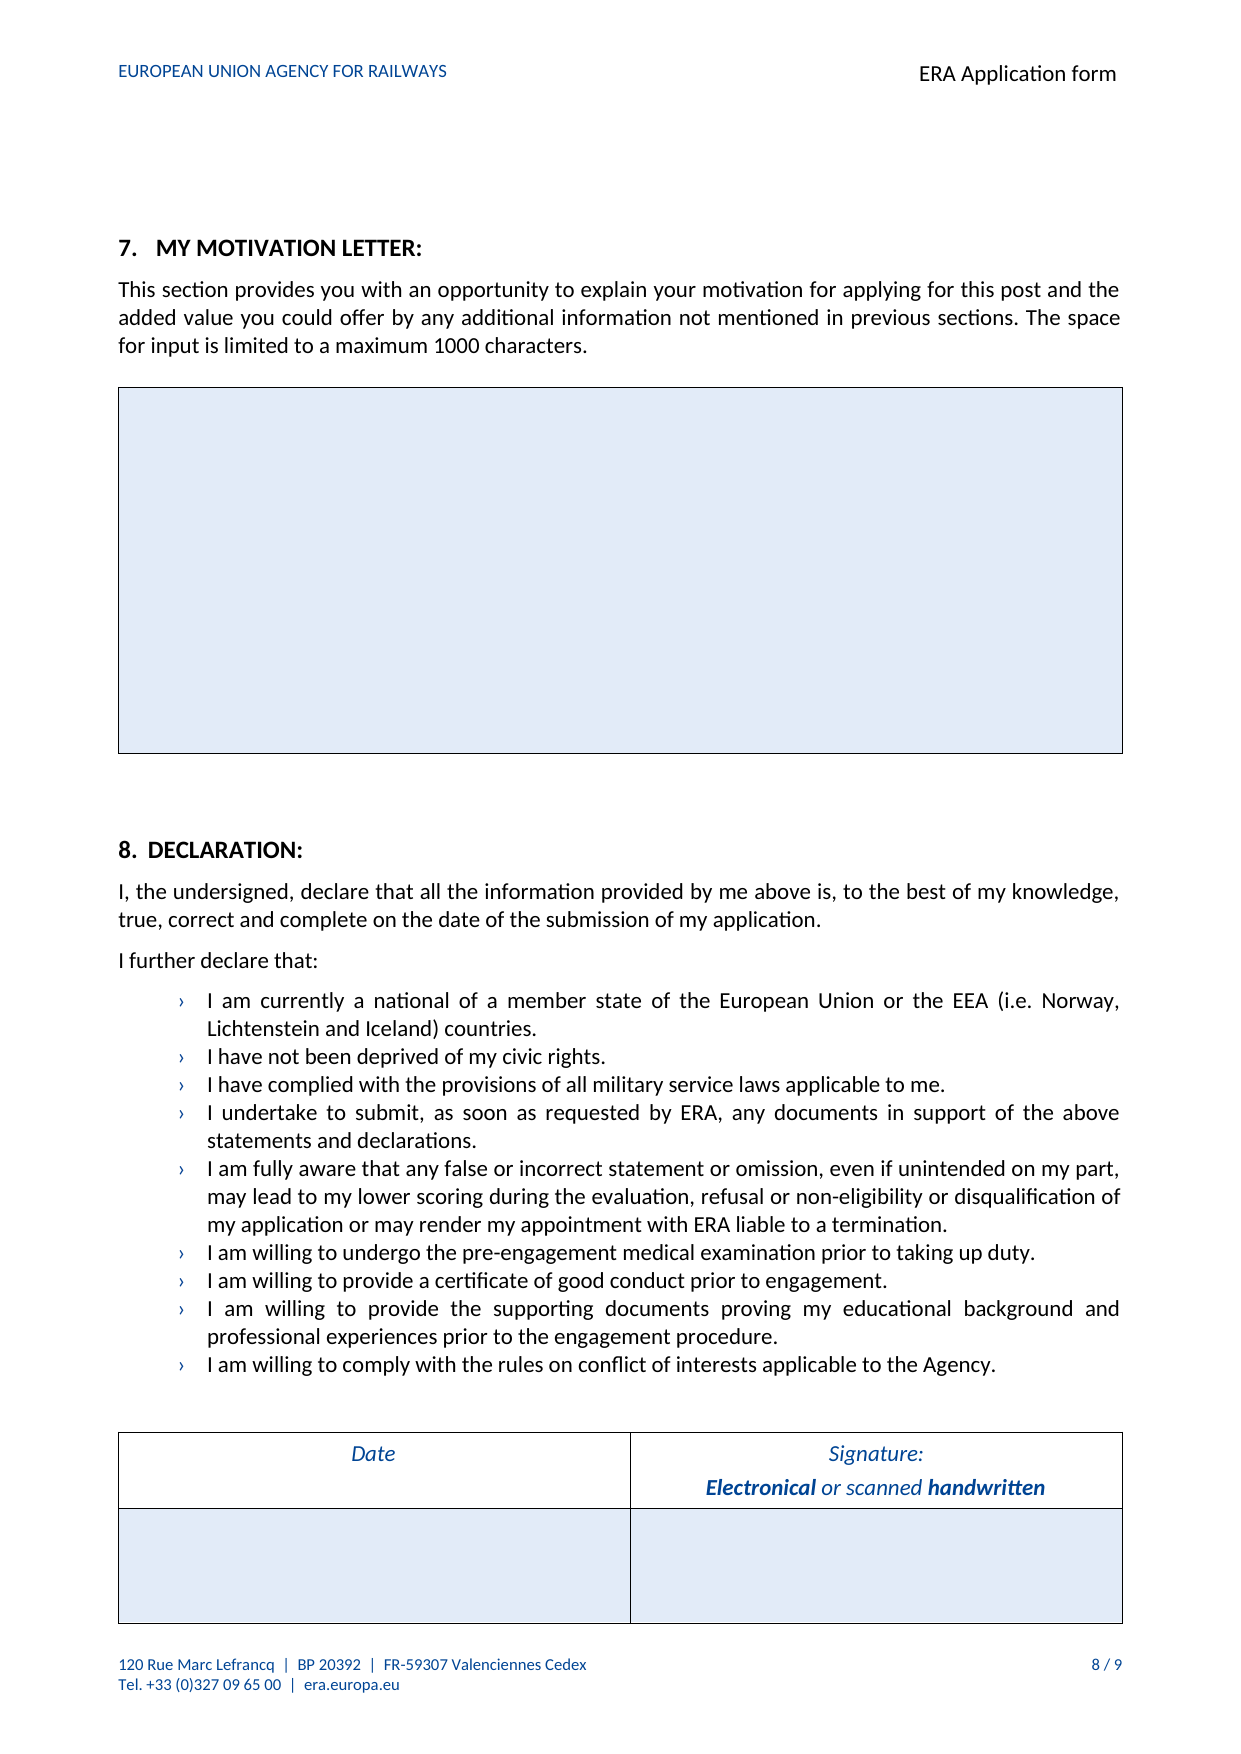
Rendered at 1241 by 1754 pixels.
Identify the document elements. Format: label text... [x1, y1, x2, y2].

subtitle DECLARATION: [118, 834, 1122, 865]
table_header Signature: Electronical or scanned handwritten [631, 1433, 1122, 1507]
text I am willing to comply with the rules on conflict of interests applicable to the Agency. [177, 1351, 1122, 1378]
table_cell [631, 1509, 1122, 1622]
text I am currently a national of a member state of the European Union or the EEA (i.e. Norway, Lichtenstein and Iceland) countries. [177, 986, 1122, 1042]
text I, the undersigned, declare that all the information provided by me above is, to the best of my knowledge, true, correct and complete on the date of the submission of my application. [118, 877, 1122, 933]
text I am willing to undergo the pre-engagement medical examination prior to taking up duty. [177, 1238, 1122, 1266]
text I am fully aware that any false or incorrect statement or omission, even if unintended on my part, may lead to my lower scoring during the evaluation, refusal or non-eligibility or disqualification of my application or may render my appointment with ERA liable to a termination. [177, 1154, 1122, 1238]
table_header [119, 388, 1122, 753]
text I have complied with the provisions of all military service laws applicable to me. [177, 1070, 1122, 1098]
text I undertake to submit, as soon as requested by ERA, any documents in support of the above statements and declarations. [177, 1098, 1122, 1154]
text I further declare that: [118, 946, 1122, 974]
text This section provides you with an opportunity to explain your motivation for applying for this post and the added value you could offer by any additional information not mentioned in previous sections. The space for input is limited to a maximum 1000 characters. [118, 275, 1122, 359]
text I have not been deprived of my civic rights. [177, 1042, 1122, 1070]
text I am willing to provide a certificate of good conduct prior to engagement. [177, 1266, 1122, 1294]
table_cell [119, 1509, 630, 1622]
text I am willing to provide the supporting documents proving my educational background and professional experiences prior to the engagement procedure. [177, 1294, 1122, 1351]
subtitle MY MOTIVATION LETTER: [118, 232, 1122, 262]
table_header Date [119, 1433, 630, 1507]
